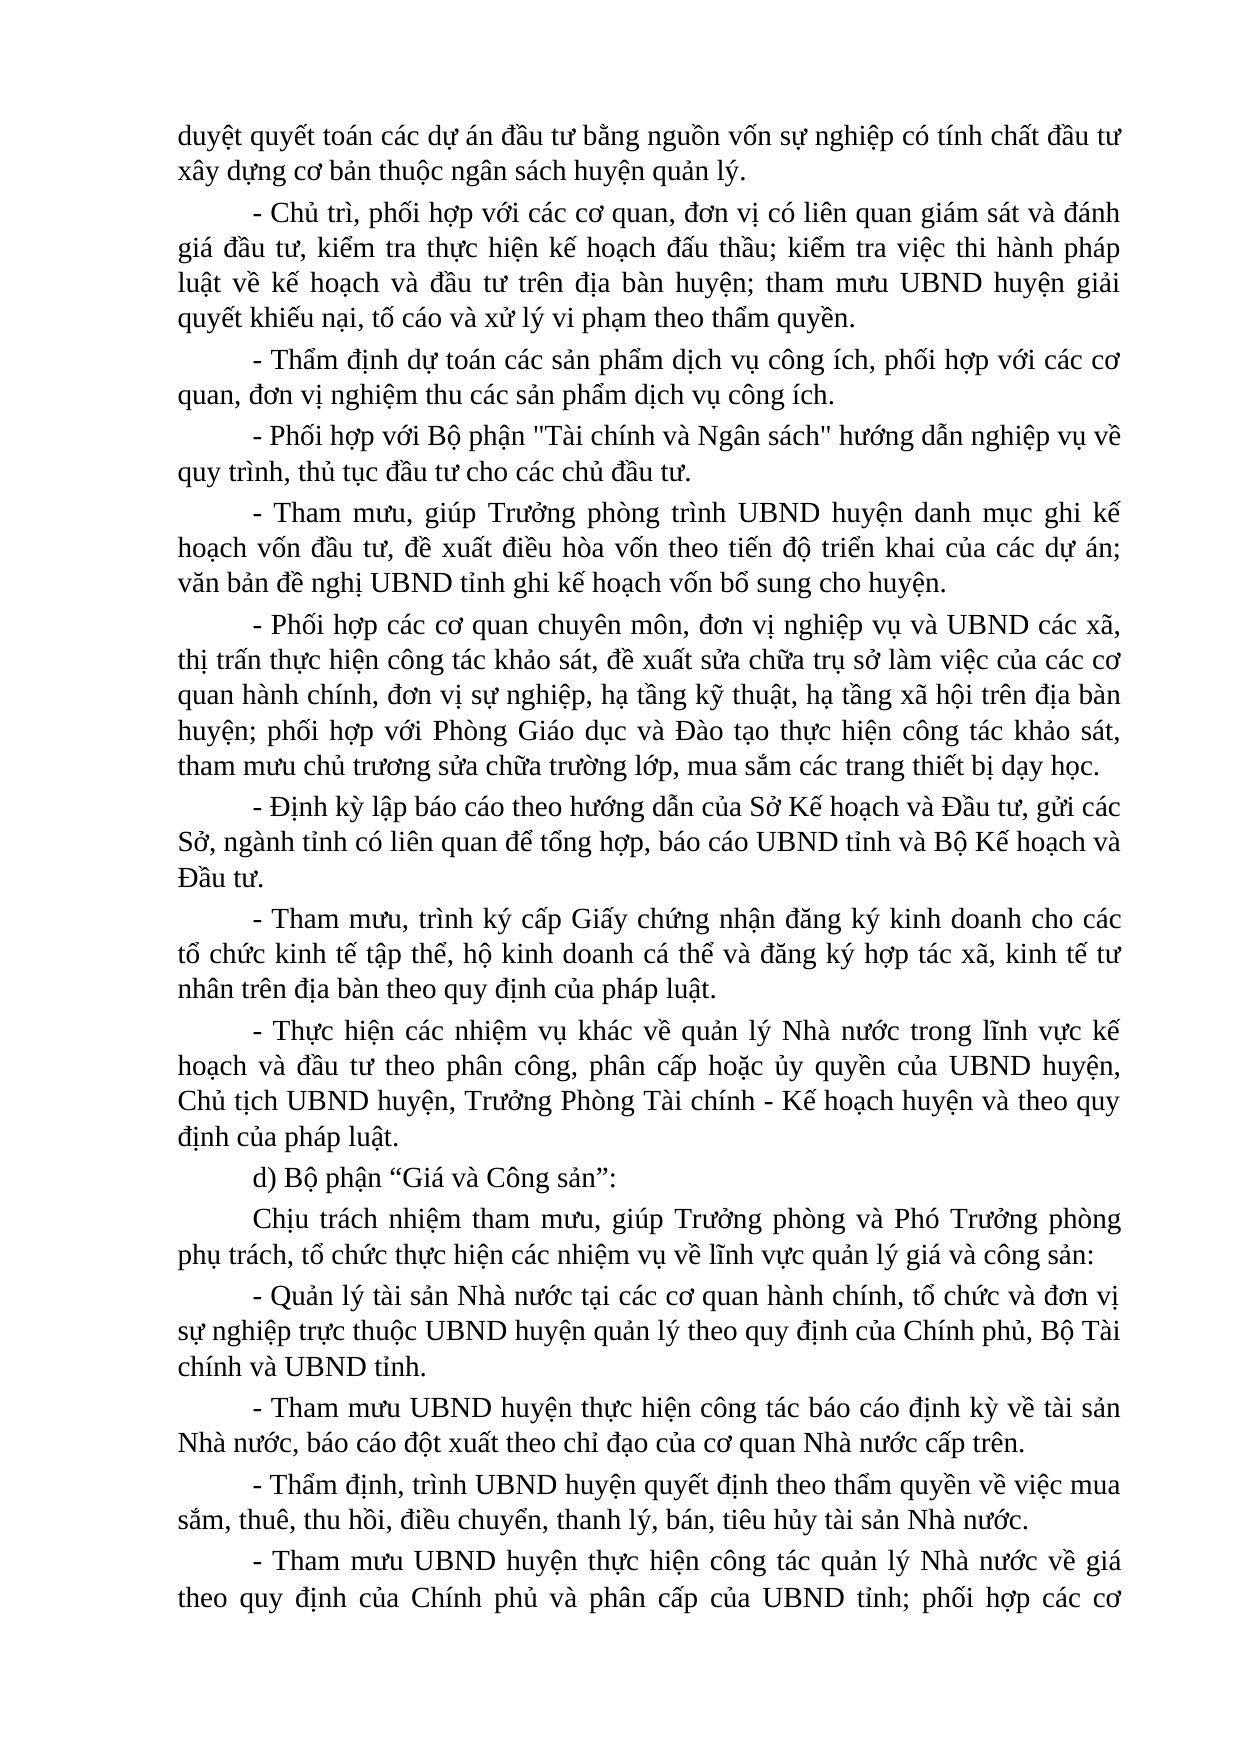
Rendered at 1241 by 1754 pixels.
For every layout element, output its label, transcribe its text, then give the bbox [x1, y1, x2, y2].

text - Quản lý tài sản Nhà nước tại các cơ quan hành chính, tổ chức và đơn vị sự nghiệp trực thuộc UBND huyện quản lý theo quy định của Chính phủ, Bộ Tài chính và UBND tỉnh. [177, 1278, 1122, 1382]
text - Tham mưu, giúp Trưởng phòng trình UBND huyện danh mục ghi kế hoạch vốn đầu tư, đề xuất điều hòa vốn theo tiến độ triển khai của các dự án; văn bản đề nghị UBND tỉnh ghi kế hoạch vốn bổ sung cho huyện. [177, 495, 1122, 599]
text - Chủ trì, phối hợp với các cơ quan, đơn vị có liên quan giám sát và đánh giá đầu tư, kiểm tra thực hiện kế hoạch đấu thầu; kiểm tra việc thi hành pháp luật về kế hoạch và đầu tư trên địa bàn huyện; tham mưu UBND huyện giải quyết khiếu nại, tố cáo và xử lý vi phạm theo thẩm quyền. [177, 195, 1122, 334]
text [177, 1543, 1122, 1613]
text - Thẩm định dự toán các sản phẩm dịch vụ công ích, phối hợp với các cơ quan, đơn vị nghiệm thu các sản phẩm dịch vụ công ích. [177, 342, 1122, 411]
text - Thẩm định, trình UBND huyện quyết định theo thẩm quyền về việc mua sắm, thuê, thu hồi, điều chuyển, thanh lý, bán, tiêu hủy tài sản Nhà nước. [177, 1467, 1122, 1536]
text - Định kỳ lập báo cáo theo hướng dẫn của Sở Kế hoạch và Đầu tư, gửi các Sở, ngành tỉnh có liên quan để tổng hợp, báo cáo UBND tỉnh và Bộ Kế hoạch và Đầu tư. [177, 789, 1122, 893]
text - Phối hợp với Bộ phận "Tài chính và Ngân sách" hướng dẫn nghiệp vụ về quy trình, thủ tục đầu tư cho các chủ đầu tư. [177, 418, 1122, 487]
text Chịu trách nhiệm tham mưu, giúp Trưởng phòng và Phó Trưởng phòng phụ trách, tổ chức thực hiện các nhiệm vụ về lĩnh vực quản lý giá và công sản: [177, 1202, 1122, 1270]
text - Tham mưu, trình ký cấp Giấy chứng nhận đăng ký kinh doanh cho các tổ chức kinh tế tập thể, hộ kinh doanh cá thể và đăng ký hợp tác xã, kinh tế tư nhân trên địa bàn theo quy định của pháp luật. [177, 901, 1122, 1005]
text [177, 118, 1122, 187]
text d) Bộ phận “Giá và Công sản”: [177, 1160, 1122, 1194]
text - Phối hợp các cơ quan chuyên môn, đơn vị nghiệp vụ và UBND các xã, thị trấn thực hiện công tác khảo sát, đề xuất sửa chữa trụ sở làm việc của các cơ quan hành chính, đơn vị sự nghiệp, hạ tầng kỹ thuật, hạ tầng xã hội trên địa bàn huyện; phối hợp với Phòng Giáo dục và Đào tạo thực hiện công tác khảo sát, tham mưu chủ trương sửa chữa trường lớp, mua sắm các trang thiết bị dạy học. [177, 607, 1122, 781]
text - Thực hiện các nhiệm vụ khác về quản lý Nhà nước trong lĩnh vực kế hoạch và đầu tư theo phân công, phân cấp hoặc ủy quyền của UBND huyện, Chủ tịch UBND huyện, Trưởng Phòng Tài chính - Kế hoạch huyện và theo quy định của pháp luật. [177, 1013, 1122, 1152]
text - Tham mưu UBND huyện thực hiện công tác báo cáo định kỳ về tài sản Nhà nước, báo cáo đột xuất theo chỉ đạo của cơ quan Nhà nước cấp trên. [177, 1390, 1122, 1459]
